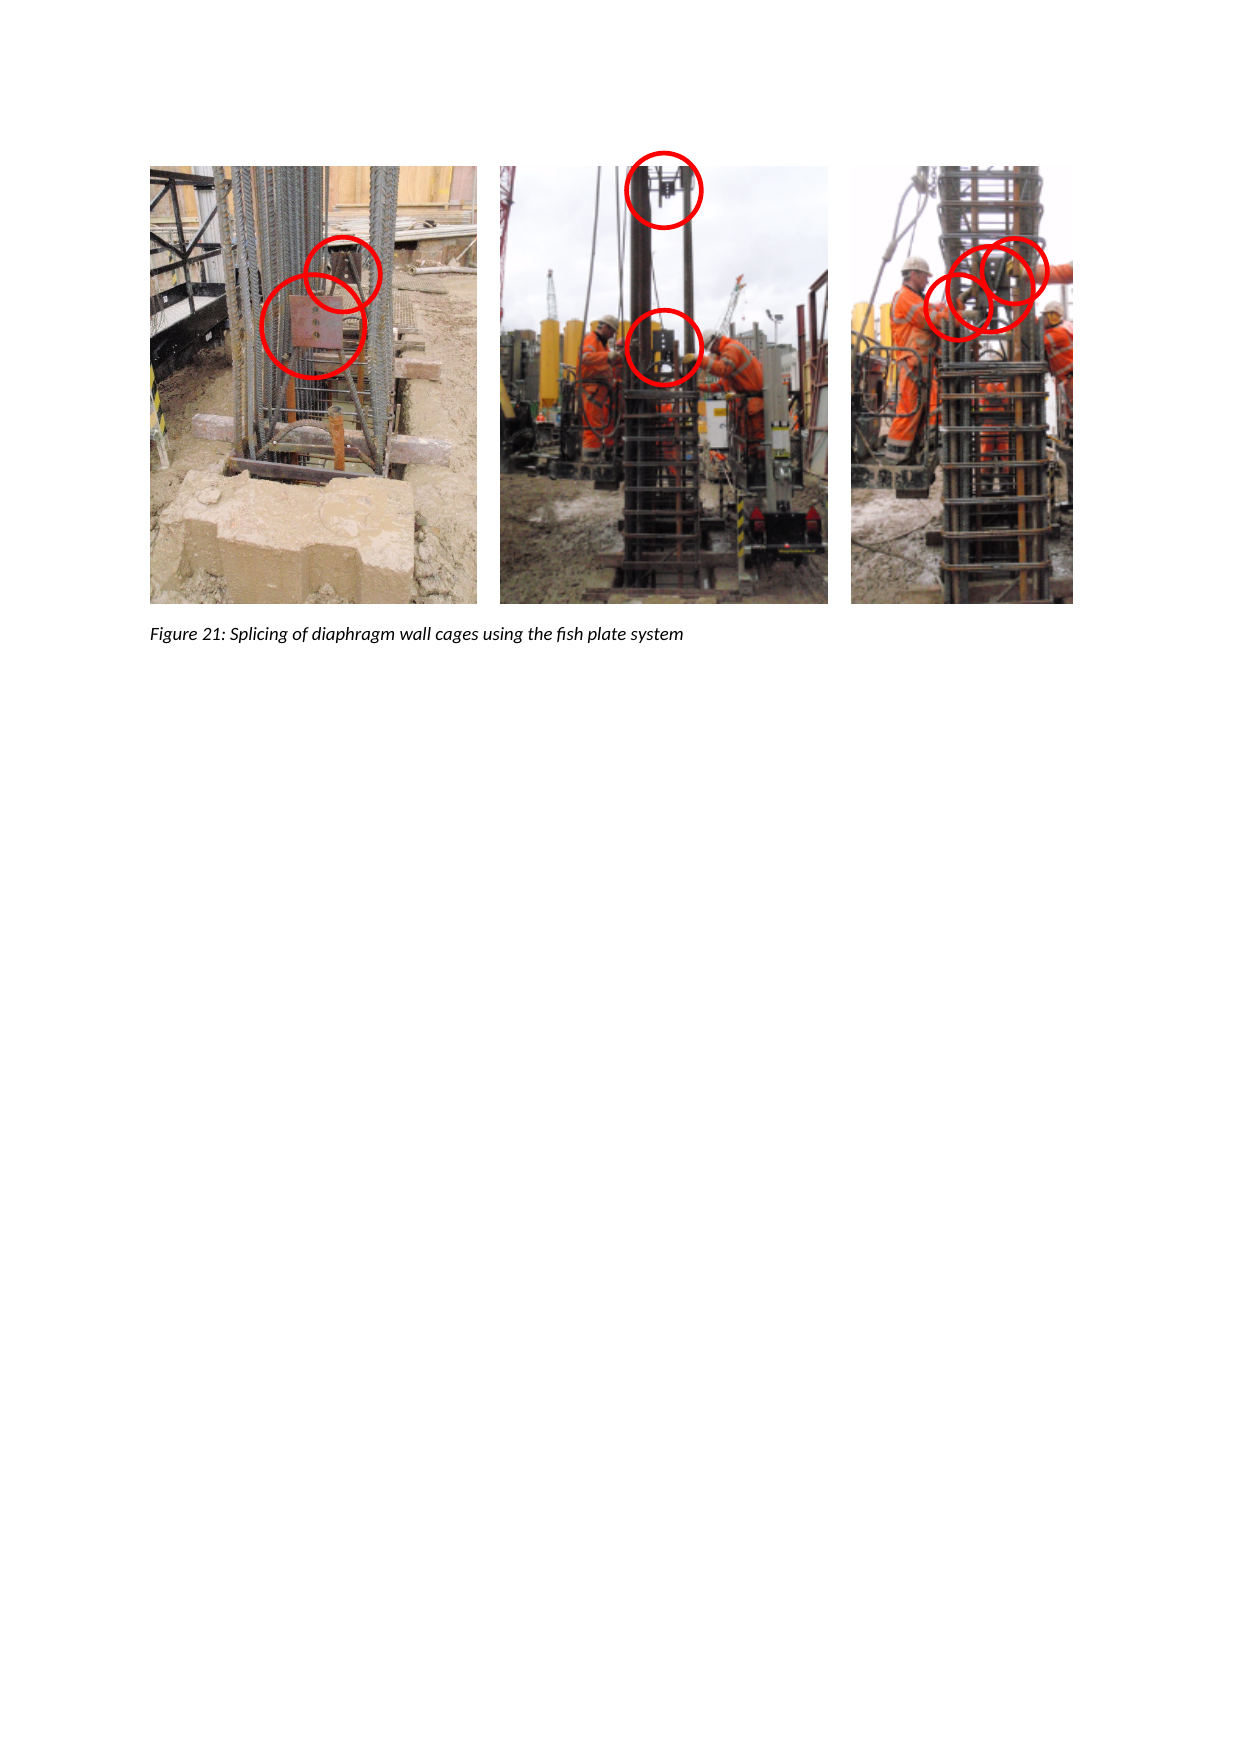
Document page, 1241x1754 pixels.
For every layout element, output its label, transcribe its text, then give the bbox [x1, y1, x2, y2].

picture [500, 166, 828, 604]
text Figure 21: Splicing of diaphragm wall cages using the fish plate system [150, 622, 1090, 645]
picture [150, 166, 477, 604]
picture [629, 166, 698, 225]
picture [851, 166, 1073, 604]
